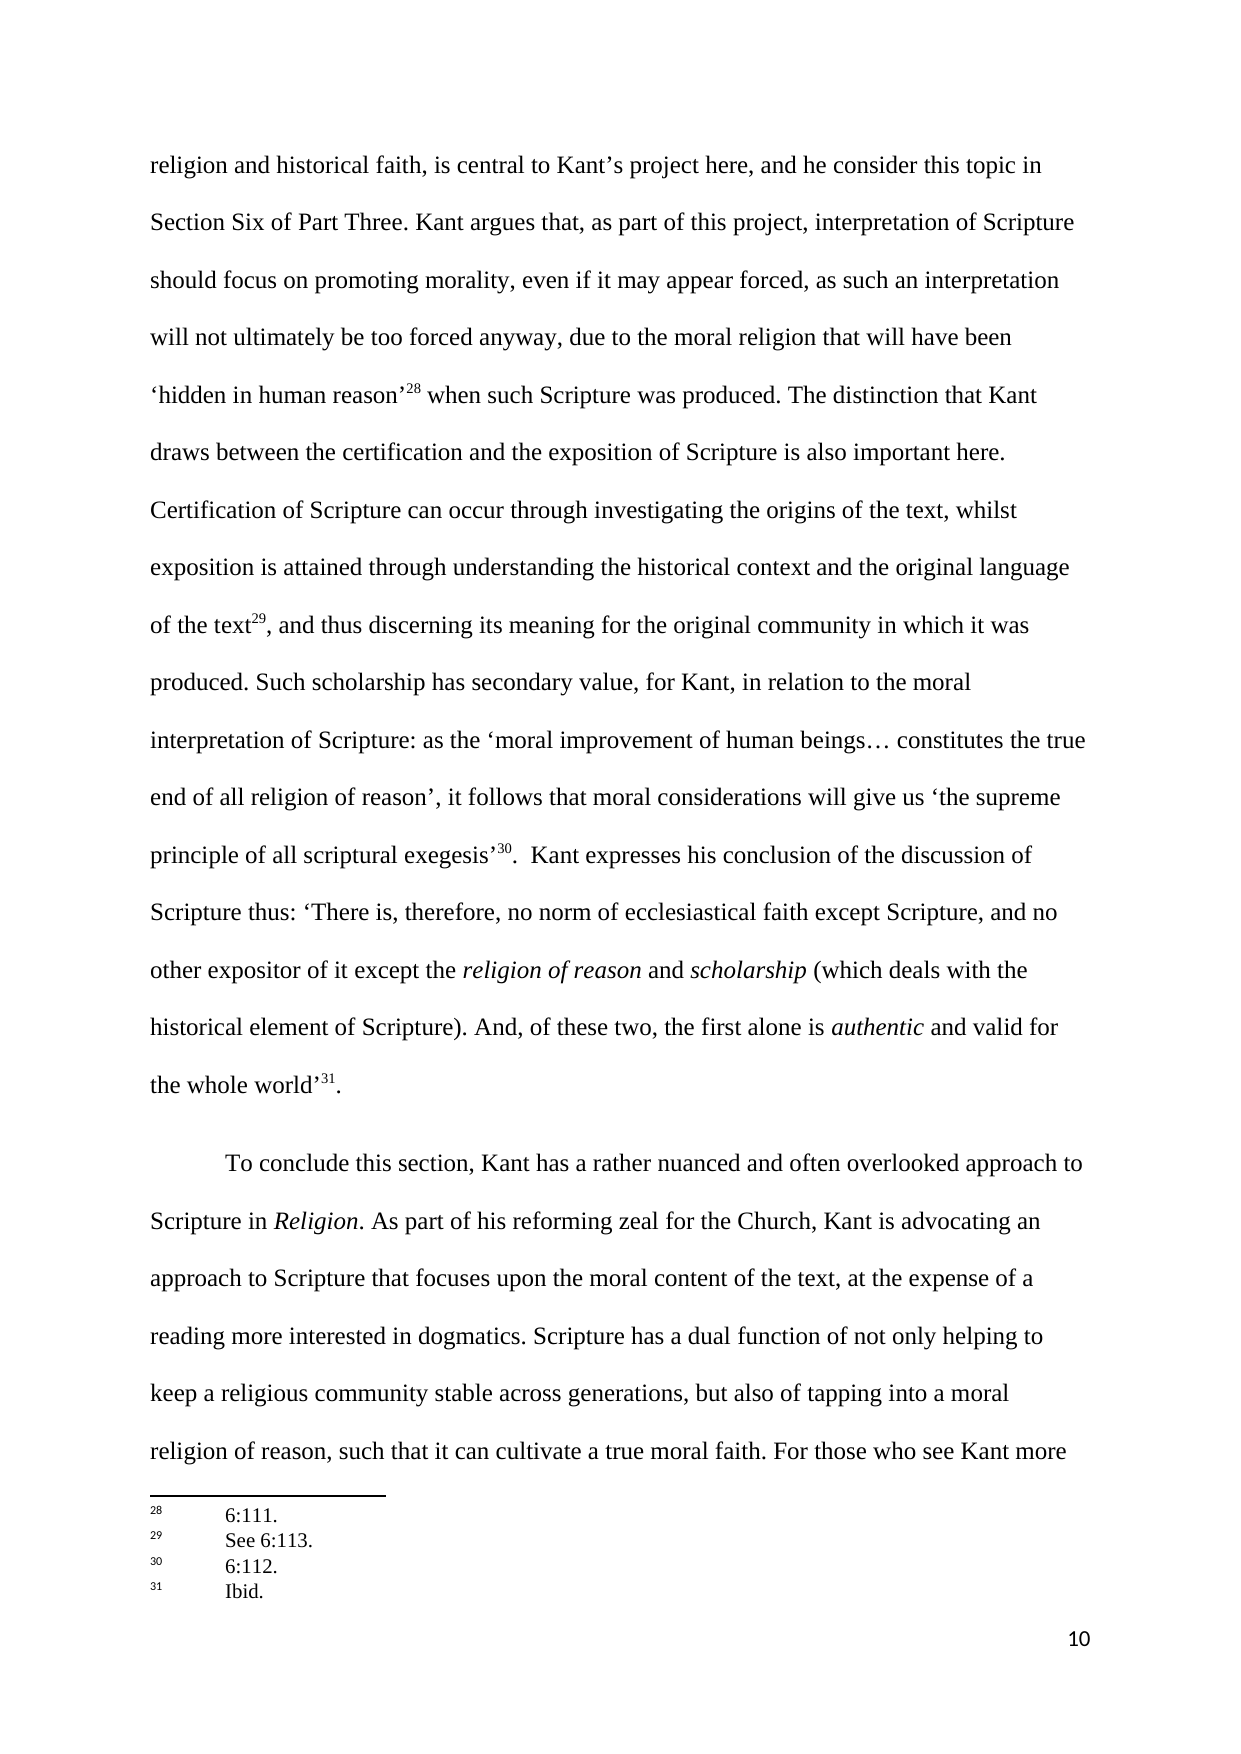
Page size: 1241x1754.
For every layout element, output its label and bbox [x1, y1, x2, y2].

text [150, 150, 1090, 1099]
text [150, 1148, 1090, 1464]
